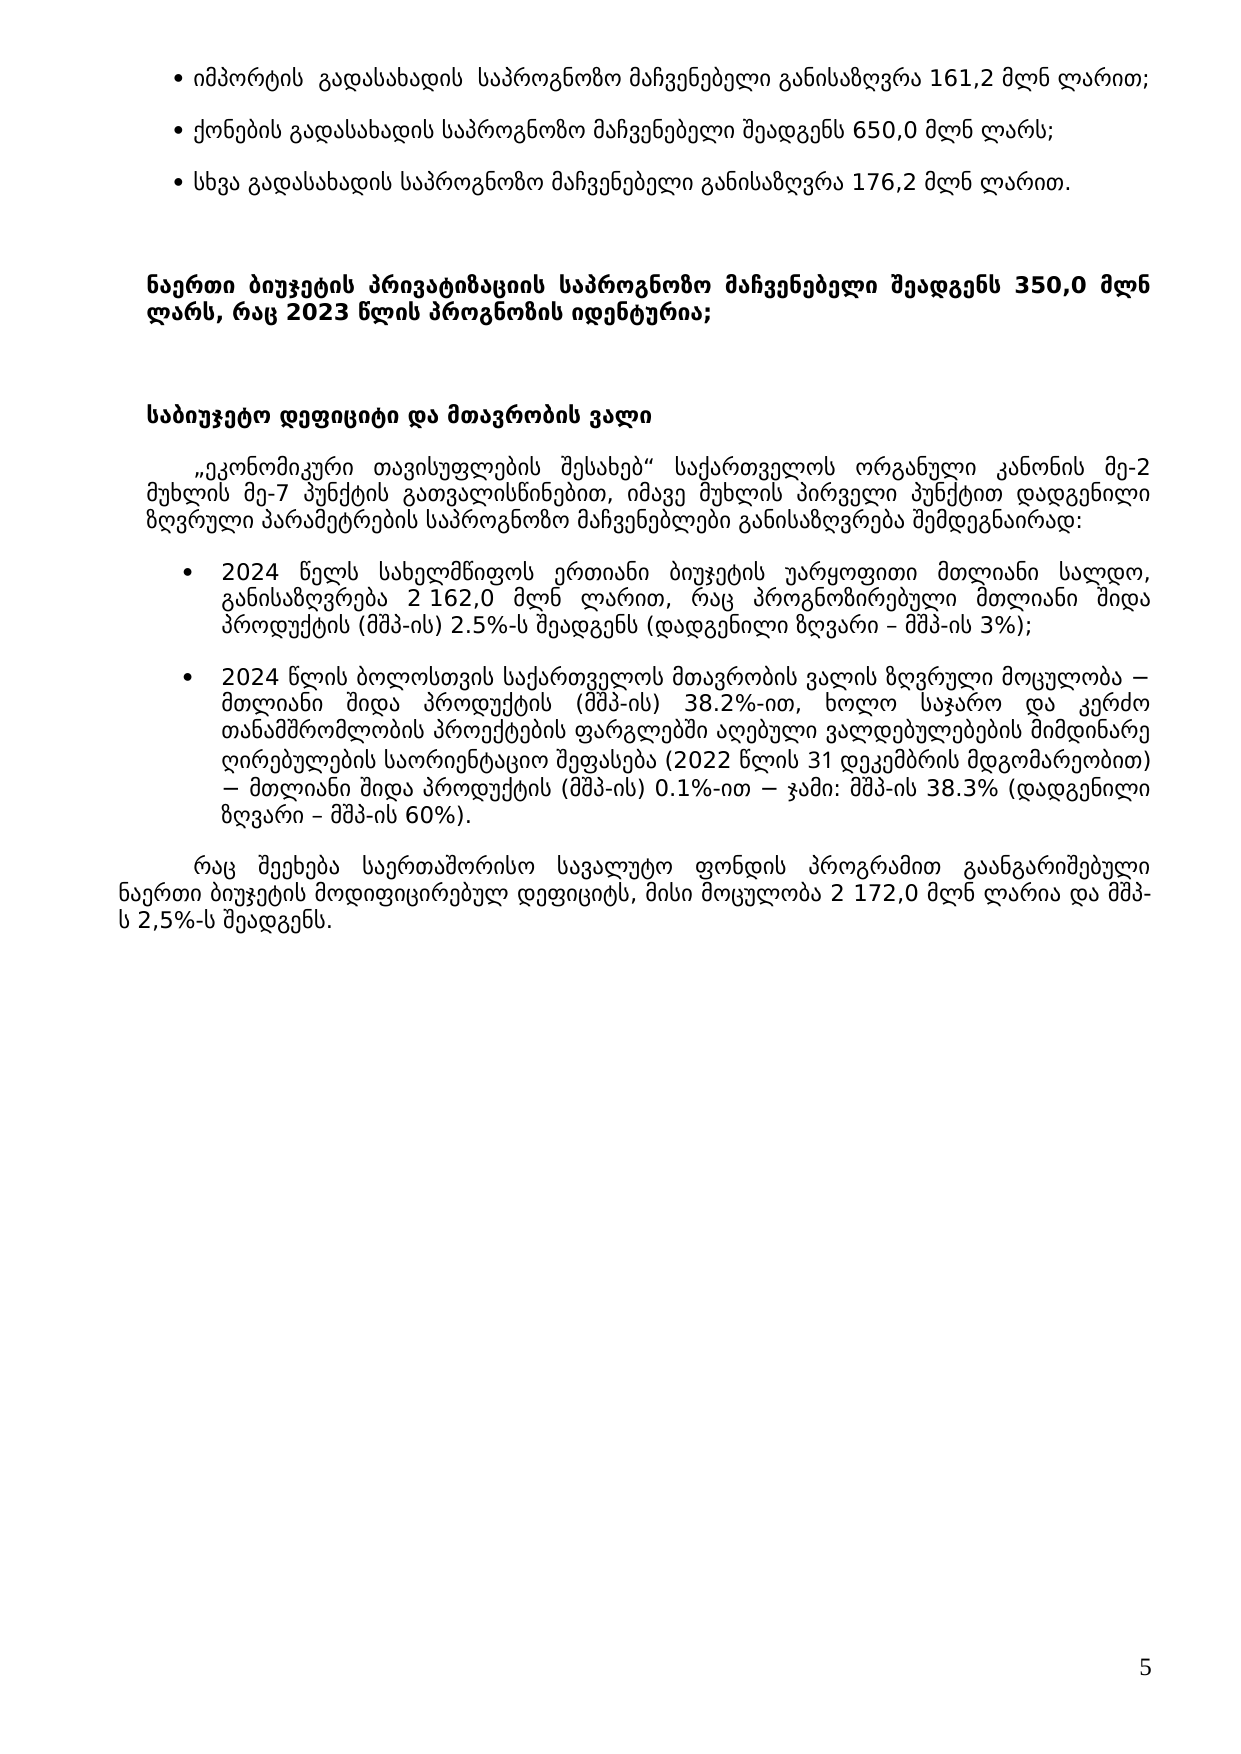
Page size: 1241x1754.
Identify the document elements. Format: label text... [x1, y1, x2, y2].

text საბიუჯეტო დეფიციტი და მთავრობის ვალი [146, 402, 1152, 429]
text ნაერთი ბიუჯეტის პრივატიზაციის საპროგნოზო მაჩვენებელი შეადგენს 350,0 მლნ ლარს, რაც 2023 წლის პროგნოზის იდენტურია; [146, 272, 1152, 326]
list 2024 წელს სახელმწიფოს ერთიანი ბიუჯეტის უარყოფითი მთლიანი სალდო, განისაზღვრება 2 162,0 მლნ ლარით, რაც პროგნოზირებული მთლიანი შიდა პროდუქტის (მშპ-ის) 2.5%-ს შეადგენს (დადგენილი ზღვარი – მშპ-ის 3%); [184, 559, 1152, 639]
list იმპორტის გადასახადის საპროგნოზო მაჩვენებელი განისაზღვრა 161,2 მლნ ლარით; [174, 66, 1152, 92]
list სხვა გადასახადის საპროგნოზო მაჩვენებელი განისაზღვრა 176,2 მლნ ლარით. [174, 169, 1152, 196]
list 2024 წლის ბოლოსთვის საქართველოს მთავრობის ვალის ზღვრული მოცულობა − მთლიანი შიდა პროდუქტის (მშპ-ის) 38.2%-ით, ხოლო საჯარო და კერძო თანამშრომლობის პროექტების ფარგლებში აღებული ვალდებულებების მიმდინარე ღირებულების საორიენტაციო შეფასება (2022 წლის 31 დეკემბრის მდგომარეობით) − მთლიანი შიდა პროდუქტის (მშპ-ის) 0.1%-ით − ჯამი: მშპ-ის 38.3% (დადგენილი ზღვარი – მშპ-ის 60%). [184, 664, 1152, 828]
text რაც შეეხება საერთაშორისო სავალუტო ფონდის პროგრამით გაანგარიშებული ნაერთი ბიუჯეტის მოდიფიცირებულ დეფიციტს, მისი მოცულობა 2 172,0 მლნ ლარია და მშპ-ს 2,5%-ს შეადგენს. [118, 853, 1152, 933]
text „ეკონომიკური თავისუფლების შესახებ“ საქართველოს ორგანული კანონის მე-2 მუხლის მე-7 პუნქტის გათვალისწინებით, იმავე მუხლის პირველი პუნქტით დადგენილი ზღვრული პარამეტრების საპროგნოზო მაჩვენებლები განისაზღვრება შემდეგნაირად: [146, 454, 1152, 534]
list ქონების გადასახადის საპროგნოზო მაჩვენებელი შეადგენს 650,0 მლნ ლარს; [174, 117, 1152, 144]
